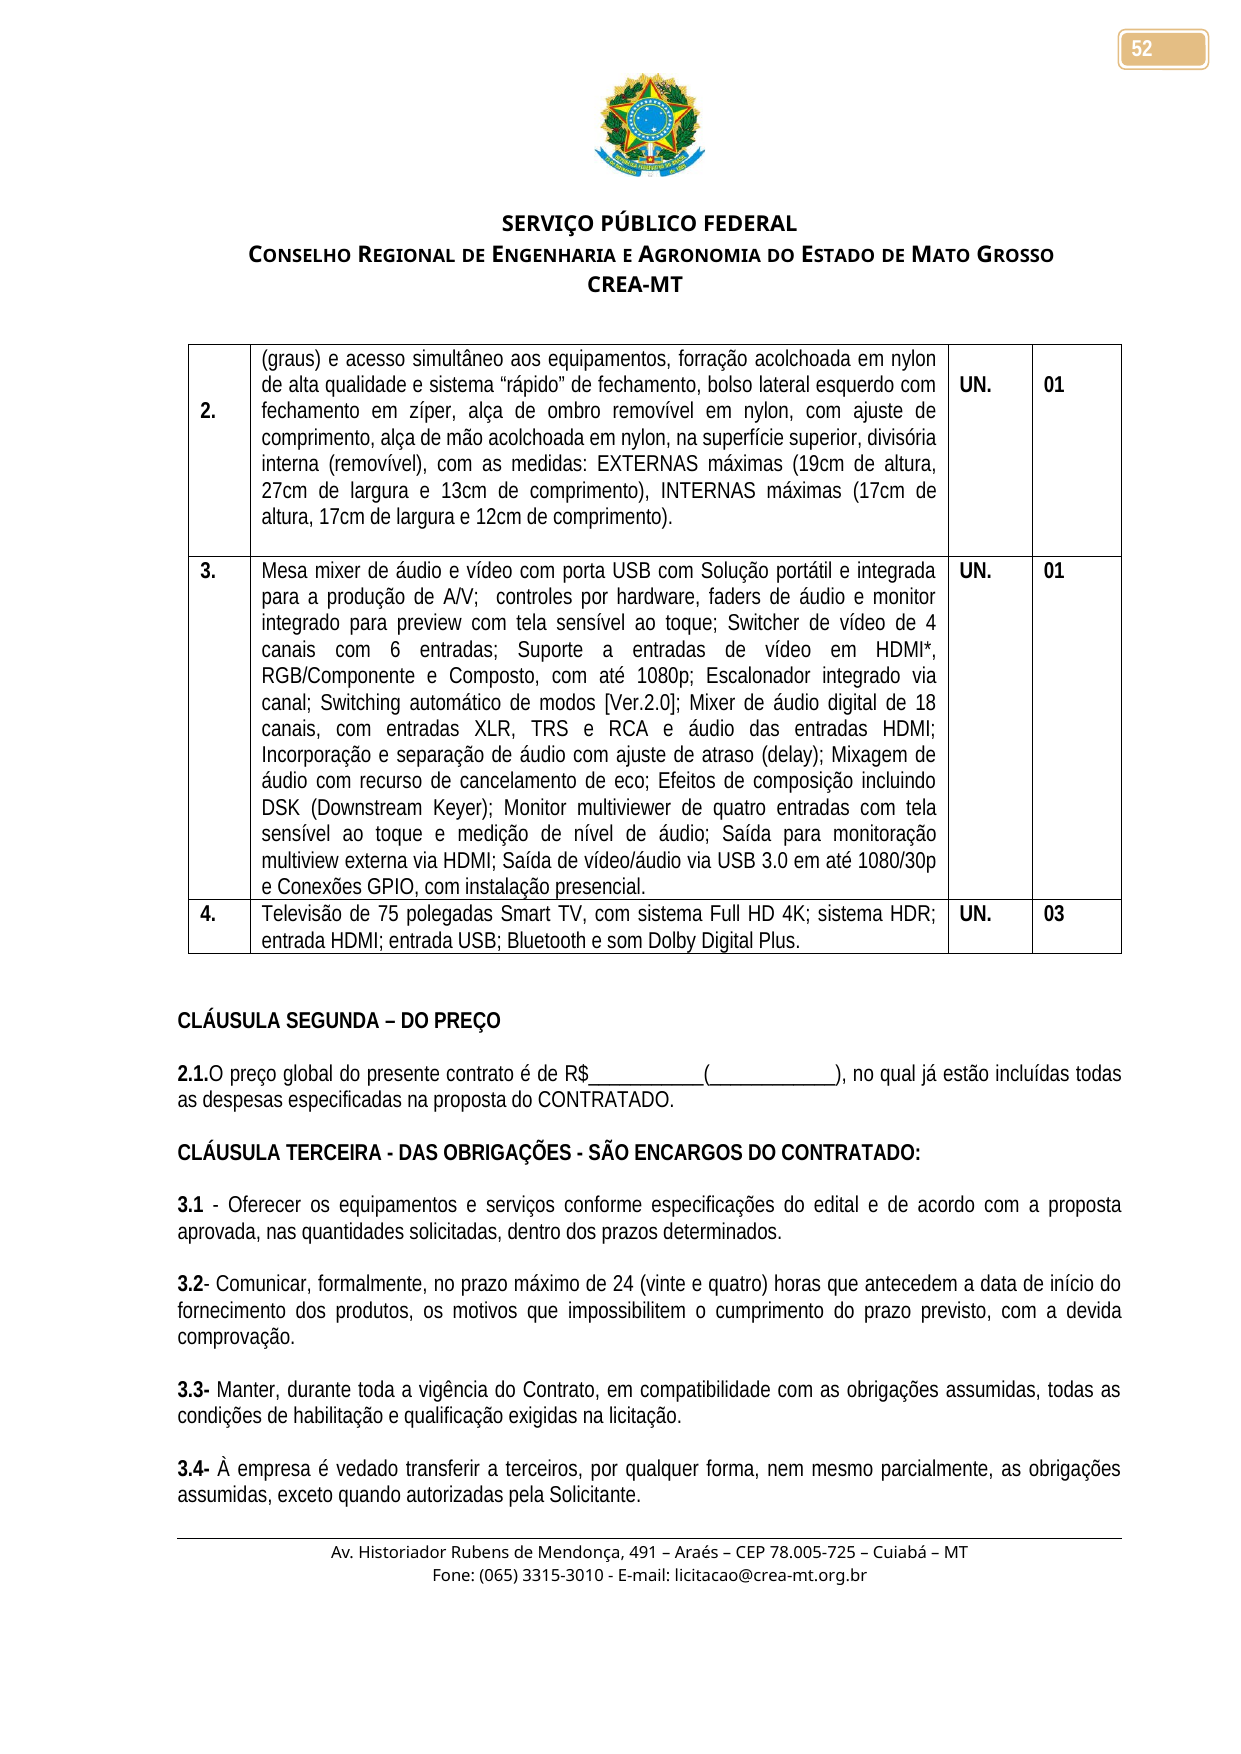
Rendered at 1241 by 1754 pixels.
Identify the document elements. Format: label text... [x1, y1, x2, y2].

text 2.1.O preço global do presente contrato é de R$___________(____________), no qual já estão incluídas todas as despesas especificadas na proposta do CONTRATADO. [177, 1059, 1122, 1112]
text CLÁUSULA SEGUNDA – DO PREÇO [177, 1007, 1122, 1033]
text 3.1 - Oferecer os equipamentos e serviços conforme especificações do edital e de acordo com a proposta aprovada, nas quantidades solicitadas, dentro dos prazos determinados. [177, 1191, 1122, 1244]
text 3.2- Comunicar, formalmente, no prazo máximo de 24 (vinte e quatro) horas que antecedem a data de início do fornecimento dos produtos, os motivos que impossibilitem o cumprimento do prazo previsto, com a devida comprovação. [177, 1270, 1122, 1349]
table_cell 03 [1033, 900, 1121, 953]
text 3.4- À empresa é vedado transferir a terceiros, por qualquer forma, nem mesmo parcialmente, as obrigações assumidas, exceto quando autorizadas pela Solicitante. [177, 1455, 1122, 1507]
table_cell 01 [1033, 557, 1121, 899]
table_cell UN. [949, 557, 1032, 899]
table_cell 01 [1033, 345, 1121, 556]
table_cell Televisão de 75 polegadas Smart TV, com sistema Full HD 4K; sistema HDR; entrada HDMI; entrada USB; Bluetooth e som Dolby Digital Plus. [251, 900, 948, 953]
table_cell 3. [189, 557, 250, 899]
table_cell UN. [949, 900, 1032, 953]
table_cell 4. [189, 900, 250, 953]
table_cell 2. [189, 345, 250, 556]
table_cell UN. [949, 345, 1032, 556]
table_cell Mesa mixer de áudio e vídeo com porta USB com Solução portátil e integrada para a produção de A/V; controles por hardware, faders de áudio e monitor integrado para preview com tela sensível ao toque; Switcher de vídeo de 4 canais com 6 entradas; Suporte a entradas de vídeo em HDMI*, RGB/Componente e Composto, com até 1080p; Escalonador integrado via canal; Switching automático de modos [Ver.2.0]; Mixer de áudio digital de 18 canais, com entradas XLR, TRS e RCA e áudio das entradas HDMI; Incorporação e separação de áudio com ajuste de atraso (delay); Mixagem de áudio com recurso de cancelamento de eco; Efeitos de composição incluindo DSK (Downstream Keyer); Monitor multiviewer de quatro entradas com tela sensível ao toque e medição de nível de áudio; Saída para monitoração multiview externa via HDMI; Saída de vídeo/áudio via USB 3.0 em até 1080/30p e Conexões GPIO, com instalação presencial. [251, 557, 948, 899]
text 3.3- Manter, durante toda a vigência do Contrato, em compatibilidade com as obrigações assumidas, todas as condições de habilitação e qualificação exigidas na licitação. [177, 1376, 1122, 1428]
picture [594, 73, 706, 177]
text CLÁUSULA TERCEIRA - DAS OBRIGAÇÕES - SÃO ENCARGOS DO CONTRATADO: [177, 1138, 1122, 1165]
